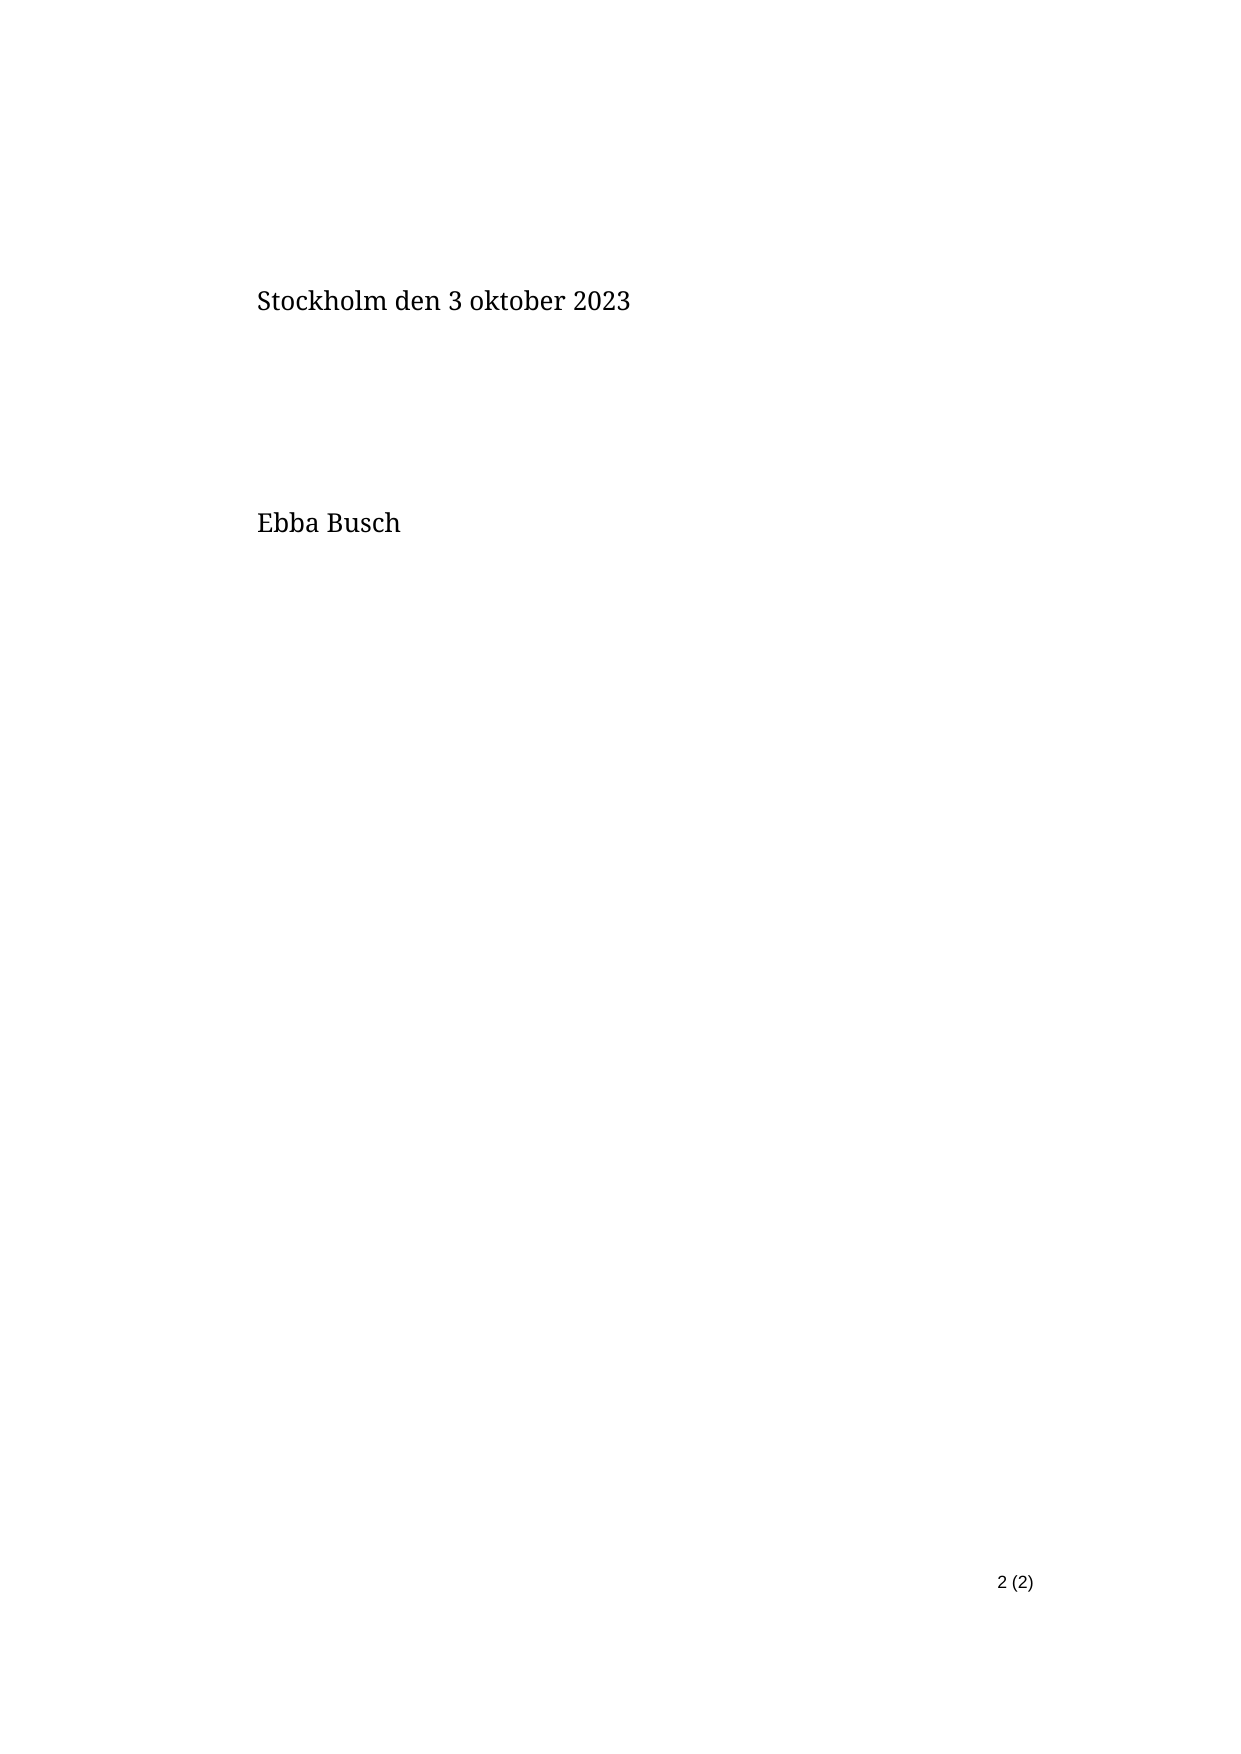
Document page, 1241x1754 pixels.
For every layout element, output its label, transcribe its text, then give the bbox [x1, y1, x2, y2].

text Ebba Busch [257, 504, 1033, 540]
text Stockholm den [257, 283, 1033, 318]
